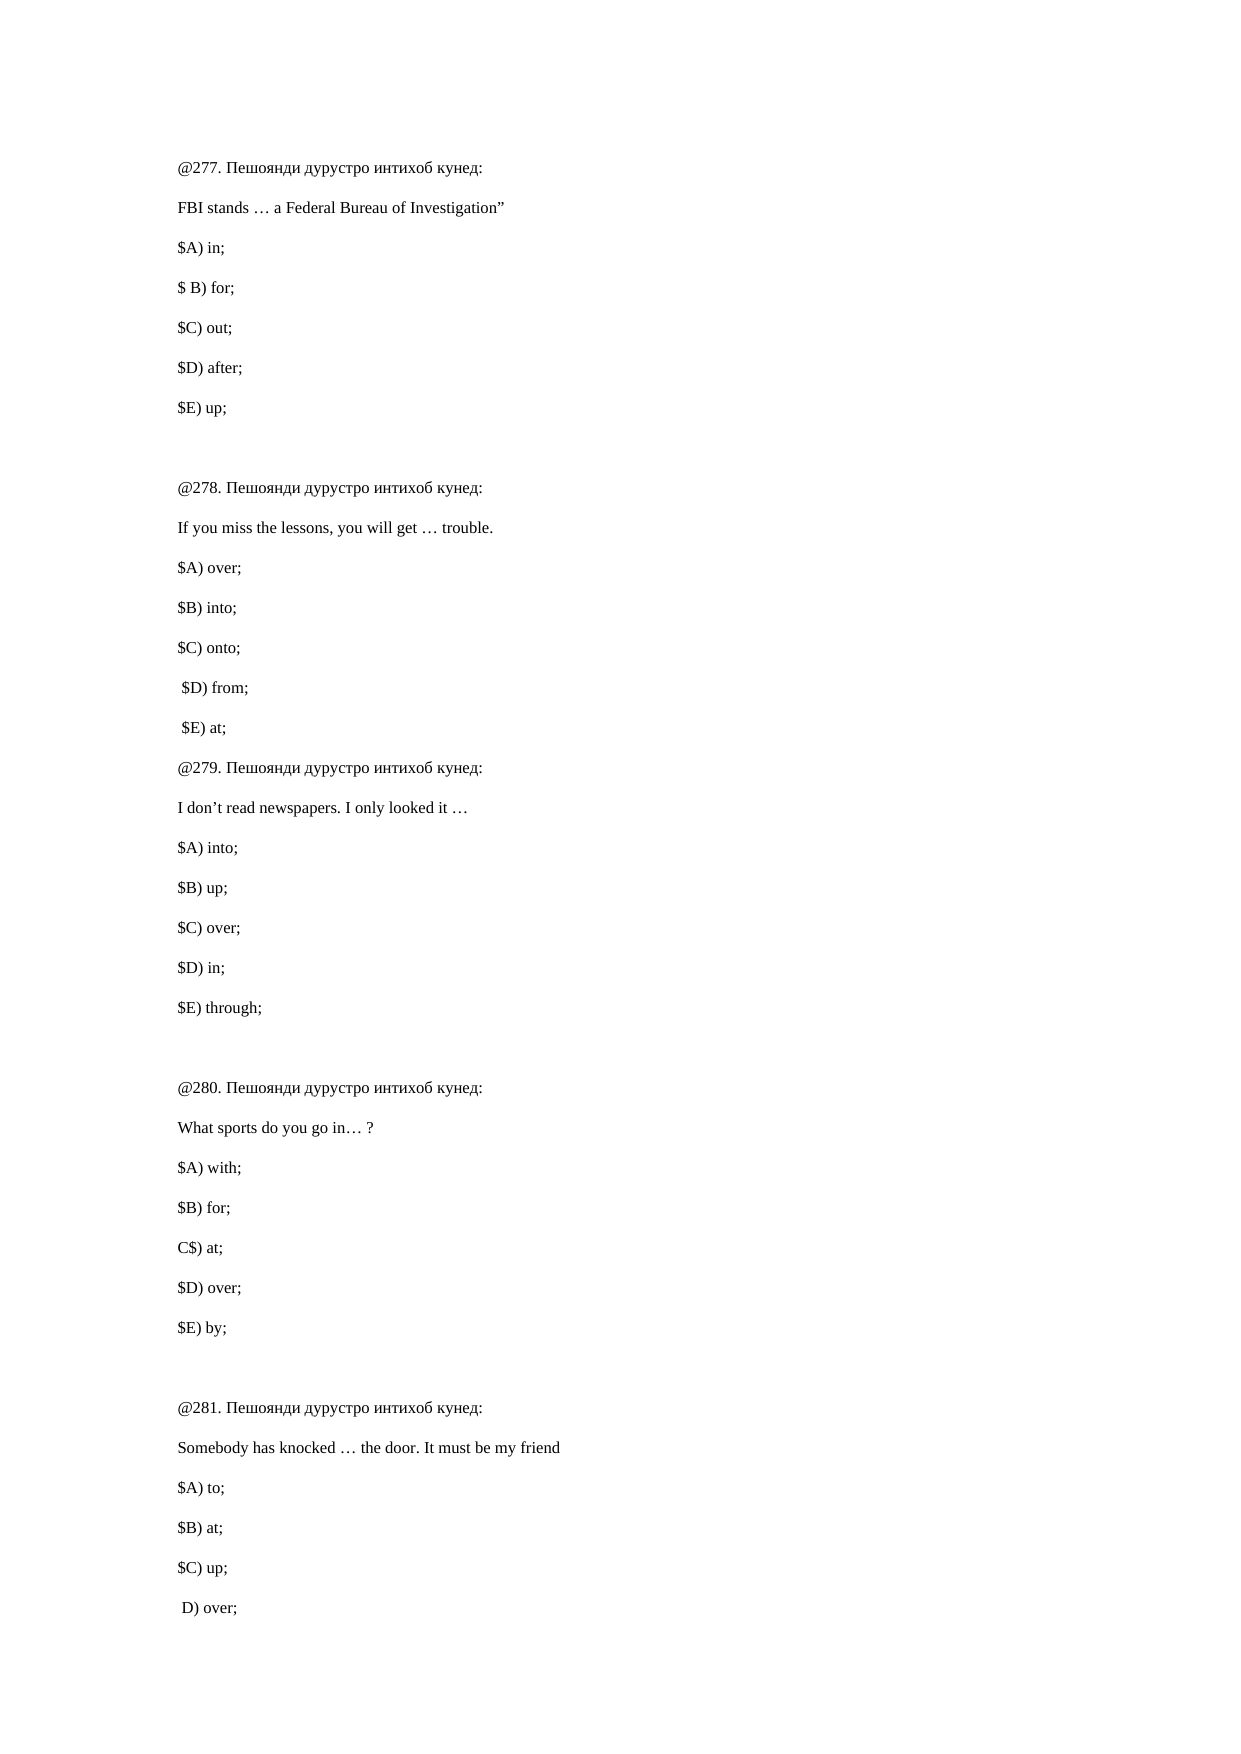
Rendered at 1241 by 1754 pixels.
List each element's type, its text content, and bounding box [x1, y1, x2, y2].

text $D) over; [177, 1278, 1152, 1297]
text $E) by; [177, 1318, 1152, 1337]
text $E) at; [177, 718, 1152, 737]
text $A) in; [177, 238, 1152, 257]
text @281. Пешоянди дурустро интихоб кунед: [177, 1398, 1152, 1417]
text C$) at; [177, 1238, 1152, 1257]
text $A) to; [177, 1478, 1152, 1497]
text What sports do you go in… ? [177, 1118, 1152, 1137]
text $E) through; [177, 998, 1152, 1017]
text $D) after; [177, 358, 1152, 377]
text $C) over; [177, 918, 1152, 937]
text $C) onto; [177, 638, 1152, 657]
text $E) up; [177, 398, 1152, 417]
text D) over; [177, 1598, 1152, 1617]
text If you miss the lessons, you will get … trouble. [177, 518, 1152, 537]
text $C) out; [177, 318, 1152, 337]
text $B) at; [177, 1518, 1152, 1537]
text $ B) for; [177, 278, 1152, 297]
text $D) from; [177, 678, 1152, 697]
text @279. Пешоянди дурустро интихоб кунед: [177, 758, 1152, 777]
text @280. Пешоянди дурустро интихоб кунед: [177, 1078, 1152, 1097]
text Somebody has knocked … the door. It must be my friend [177, 1438, 1152, 1457]
text @277. Пешоянди дурустро интихоб кунед: [177, 158, 1152, 177]
text $B) into; [177, 598, 1152, 617]
text $A) over; [177, 558, 1152, 577]
text @278. Пешоянди дурустро интихоб кунед: [177, 478, 1152, 497]
text I don’t read newspapers. I only looked it … [177, 798, 1152, 817]
text FBI stands … a Federal Bureau of Investigation” [177, 198, 1152, 217]
text $B) for; [177, 1198, 1152, 1217]
text $D) in; [177, 958, 1152, 977]
text $C) up; [177, 1558, 1152, 1577]
text $A) with; [177, 1158, 1152, 1177]
text $A) into; [177, 838, 1152, 857]
text $B) up; [177, 878, 1152, 897]
